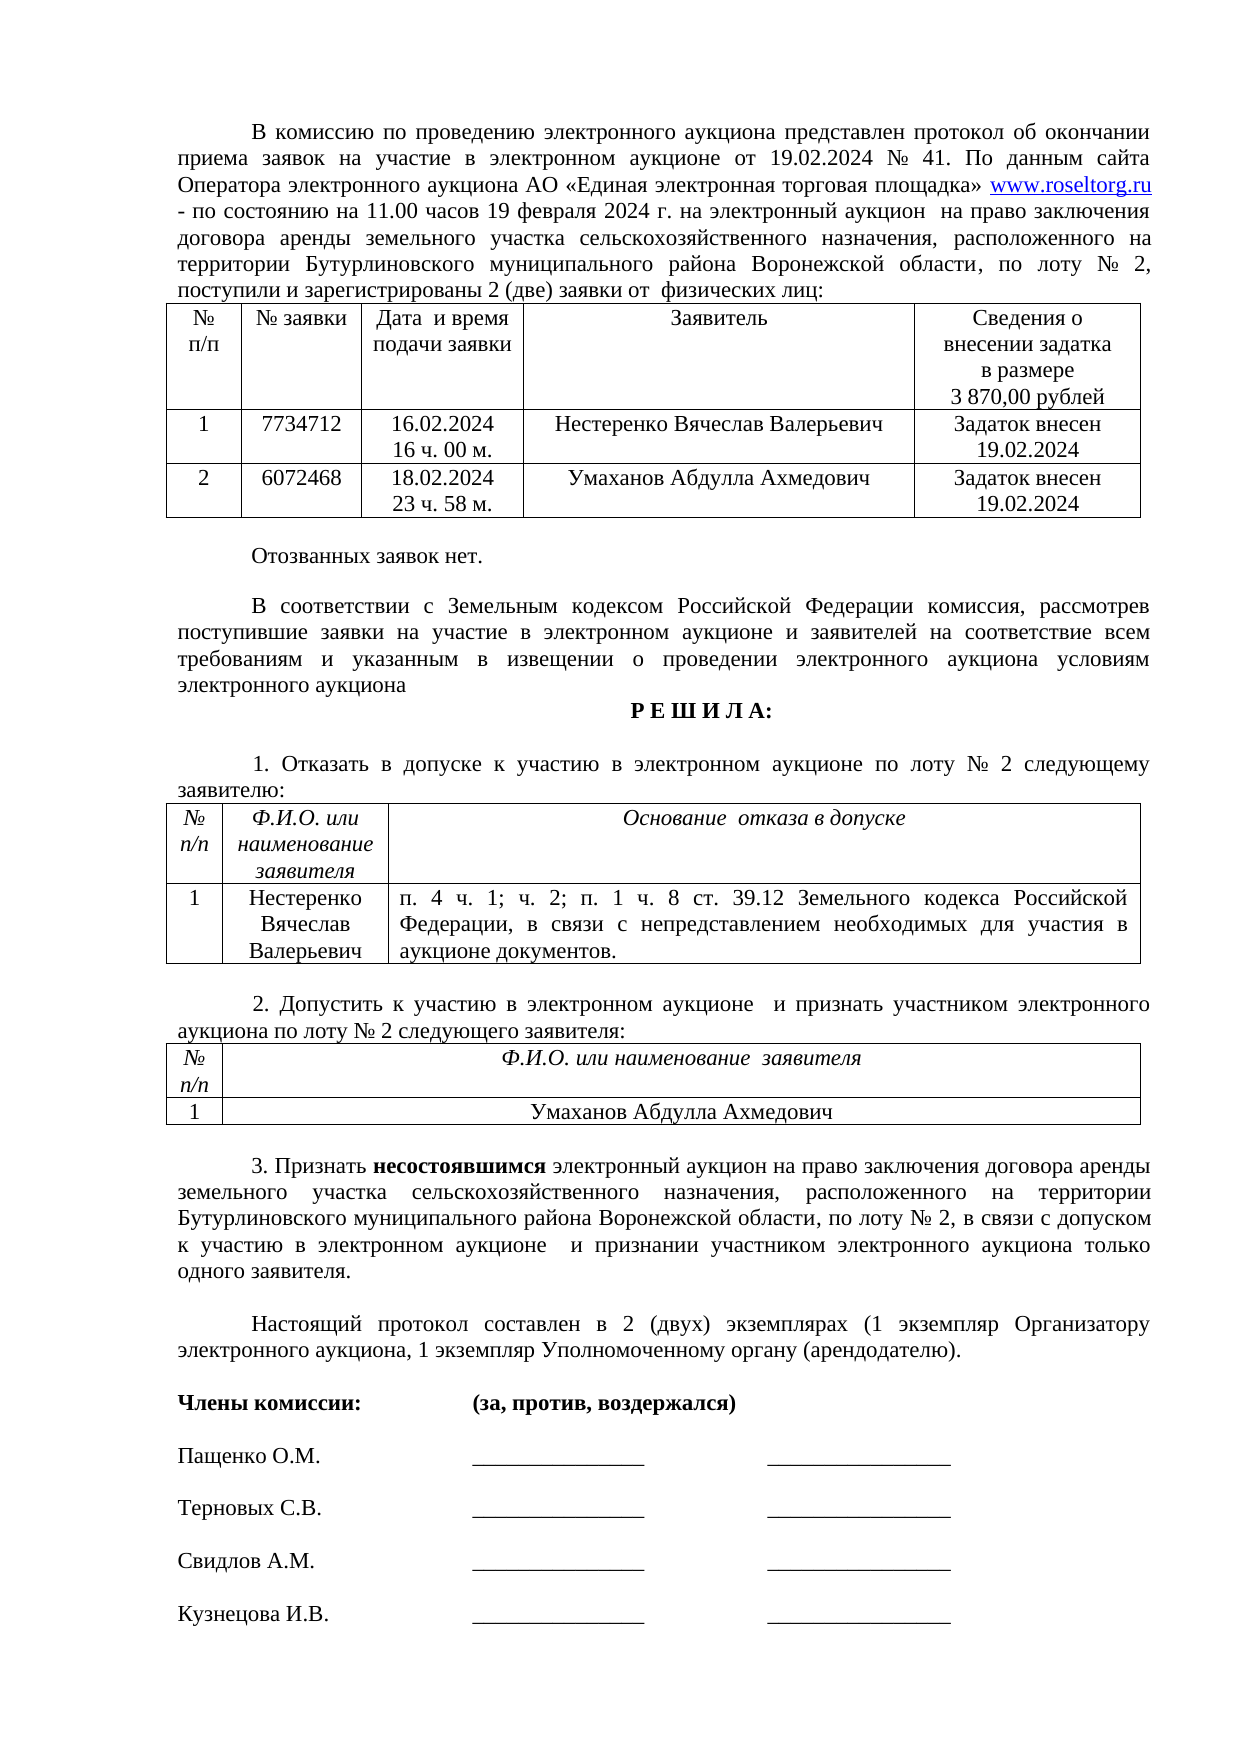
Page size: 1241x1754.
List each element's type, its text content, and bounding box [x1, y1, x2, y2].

table_header Заявитель [524, 304, 914, 409]
text Члены комиссии: (за, против, воздержался) [177, 1389, 1152, 1415]
table_cell Умаханов Абдулла Ахмедович [524, 464, 914, 517]
table_header № п/п [167, 804, 222, 883]
text В комиссию по проведению электронного аукциона представлен протокол об окончании приема заявок на участие в электронном аукционе от 19.02.2024 № 41. По данным сайта Оператора электронного аукциона АО «Единая электронная торговая площадка» www.roseltorg.ru - по состоянию на 11.00 часов 19 февраля 2024 г. на электронный аукцион на право заключения договора аренды земельного участка сельскохозяйственного назначения, расположенного на территории Бутурлиновского муниципального района Воронежской области, по лоту № 2, поступили и зарегистрированы 2 (две) заявки от физических лиц: [177, 118, 1152, 303]
table_header № заявки [242, 304, 361, 409]
table_header № п/п [167, 1044, 222, 1097]
text Пащенко О.М. _______________ ________________ [177, 1442, 1152, 1468]
table_cell 18.02.2024 23 ч. 58 м. [362, 464, 523, 517]
table_cell п. 4 ч. 1; ч. 2; п. 1 ч. 8 ст. 39.12 Земельного кодекса Российской Федерации, в связи с непредставлением необходимых для участия в аукционе документов. [389, 884, 1140, 963]
table_cell 1 [167, 410, 241, 463]
table_header Дата и время подачи заявки [362, 304, 523, 409]
table_cell 1 [167, 1098, 222, 1124]
text Настоящий протокол составлен в 2 (двух) экземплярах (1 экземпляр Организатору электронного аукциона, 1 экземпляр Уполномоченному органу (арендодателю). [177, 1310, 1152, 1363]
text Терновых С.В. _______________ ________________ [177, 1494, 1152, 1521]
table_cell 6072468 [242, 464, 361, 517]
table_header Основание отказа в допуске [389, 804, 1140, 883]
text Р Е Ш И Л А: [177, 697, 1152, 724]
table_cell 2 [167, 464, 241, 517]
table_cell Задаток внесен 19.02.2024 [915, 464, 1140, 517]
table_cell Задаток внесен 19.02.2024 [915, 410, 1140, 463]
table_cell 16.02.2024 16 ч. 00 м. [362, 410, 523, 463]
text Отозванных заявок нет. [177, 542, 1152, 568]
table_cell Нестеренко Вячеслав Валерьевич [223, 884, 388, 963]
subtitle В соответствии с Земельным кодексом Российской Федерации комиссия, рассмотрев поступившие заявки на участие в электронном аукционе и заявителей на соответствие всем требованиям и указанным в извещении о проведении электронного аукциона условиям электронного аукциона [177, 592, 1152, 697]
text Кузнецова И.В. _______________ ________________ [177, 1600, 1152, 1626]
table_header Сведения о внесении задатка в размере 3 870,00 рублей [915, 304, 1140, 409]
table_cell 1 [167, 884, 222, 963]
table_cell Умаханов Абдулла Ахмедович [223, 1098, 1140, 1124]
text Свидлов А.М. _______________ ________________ [177, 1547, 1152, 1573]
table_header № п/п [167, 304, 241, 409]
table_cell Нестеренко Вячеслав Валерьевич [524, 410, 914, 463]
table_cell 7734712 [242, 410, 361, 463]
table_header Ф.И.О. или наименование заявителя [223, 1044, 1140, 1097]
text 1. Отказать в допуске к участию в электронном аукционе по лоту № 2 следующему заявителю: [177, 750, 1152, 803]
text 2. Допустить к участию в электронном аукционе и признать участником электронного аукциона по лоту № 2 следующего заявителя: [177, 991, 1152, 1043]
text 3. Признать несостоявшимся электронный аукцион на право заключения договора аренды земельного участка сельскохозяйственного назначения, расположенного на территории Бутурлиновского муниципального района Воронежской области, по лоту № 2, в связи с допуском к участию в электронном аукционе и признании участником электронного аукциона только одного заявителя. [177, 1152, 1152, 1283]
table_header Ф.И.О. или наименование заявителя [223, 804, 388, 883]
